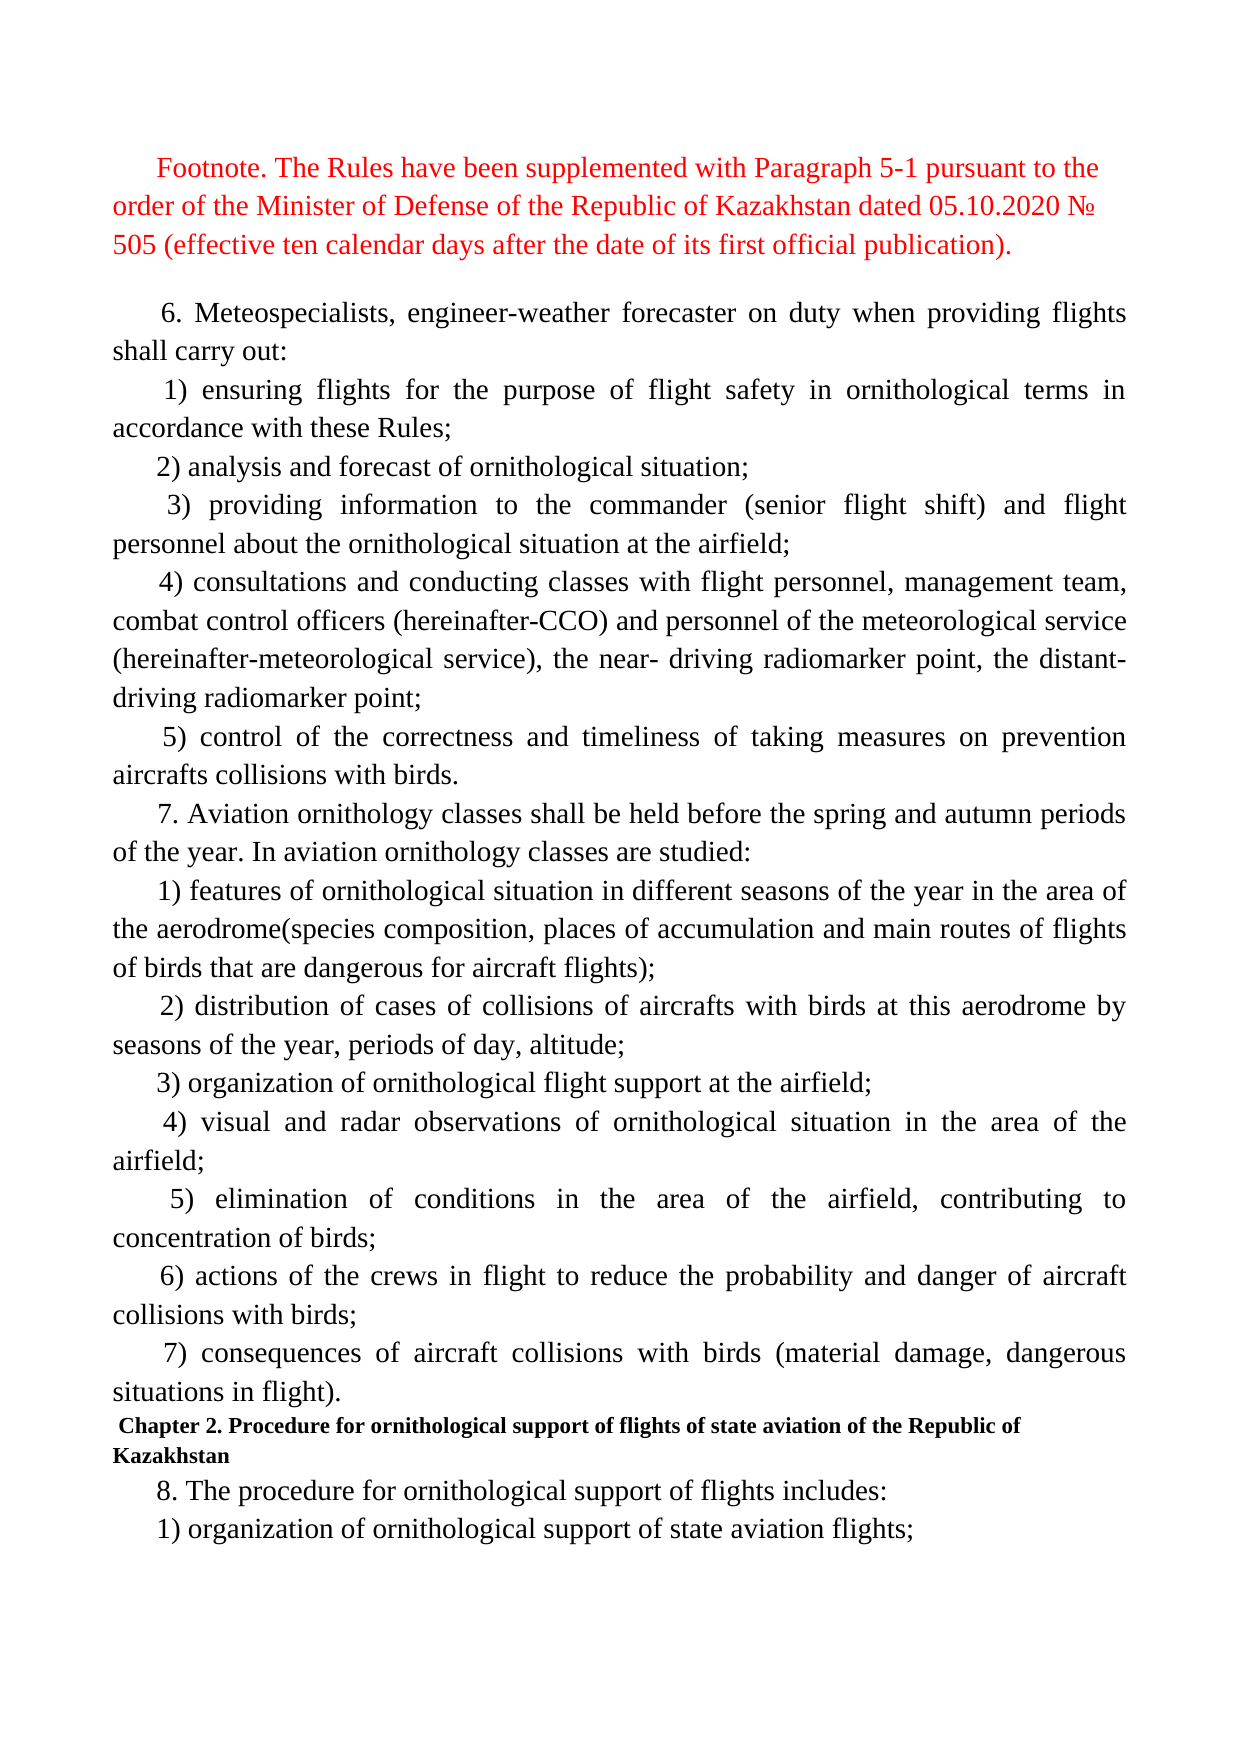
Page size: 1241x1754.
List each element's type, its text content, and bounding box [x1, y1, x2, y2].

text 8. The procedure for ornithological support of flights includes: [112, 1473, 1128, 1506]
text 1) features of ornithological situation in different seasons of the year in the area of the aerodrome(species composition, places of accumulation and main routes of flights of birds that are dangerous for aircraft flights); [112, 873, 1128, 983]
text Chapter 2. Procedure for ornithological support of flights of state aviation of the Republic of Kazakhstan [112, 1412, 1128, 1469]
text 6) actions of the crews in flight to reduce the probability and danger of aircraft collisions with birds; [112, 1258, 1128, 1330]
text 3) providing information to the commander (senior flight shift) and flight personnel about the ornithological situation at the airfield; [112, 487, 1128, 559]
text 2) analysis and forecast of ornithological situation; [112, 449, 1128, 482]
text 3) organization of ornithological flight support at the airfield; [112, 1066, 1128, 1099]
text 6. Meteospecialists, engineer-weather forecaster on duty when providing flights shall carry out: [112, 295, 1128, 367]
text 1) organization of ornithological support of state aviation flights; [112, 1511, 1128, 1545]
text 5) control of the correctness and timeliness of taking measures on prevention aircrafts collisions with birds. [112, 719, 1128, 791]
text 7. Aviation ornithology classes shall be held before the spring and autumn periods of the year. In aviation ornithology classes are studied: [112, 796, 1128, 868]
text 4) consultations and conducting classes with flight personnel, management team, combat control officers (hereinafter-CCO) and personnel of the meteorological service (hereinafter-meteorological service), the near- driving radiomarker point, the distant-driving radiomarker point; [112, 564, 1128, 714]
text 1) ensuring flights for the purpose of flight safety in ornithological terms in accordance with these Rules; [112, 372, 1128, 444]
text 2) distribution of cases of collisions of aircrafts with birds at this aerodrome by seasons of the year, periods of day, altitude; [112, 988, 1128, 1061]
text 4) visual and radar observations of ornithological situation in the area of the airfield; [112, 1104, 1128, 1176]
text 5) elimination of conditions in the area of the airfield, contributing to concentration of birds; [112, 1181, 1128, 1253]
text Footnote. The Rules have been supplemented with Paragraph 5-1 pursuant to the order of the Minister of Defense of the Republic of Kazakhstan dated 05.10.2020 № 505 (effective ten calendar days after the date of its first official publication). [112, 150, 1128, 291]
text 7) consequences of aircraft collisions with birds (material damage, dangerous situations in flight). [112, 1335, 1128, 1407]
